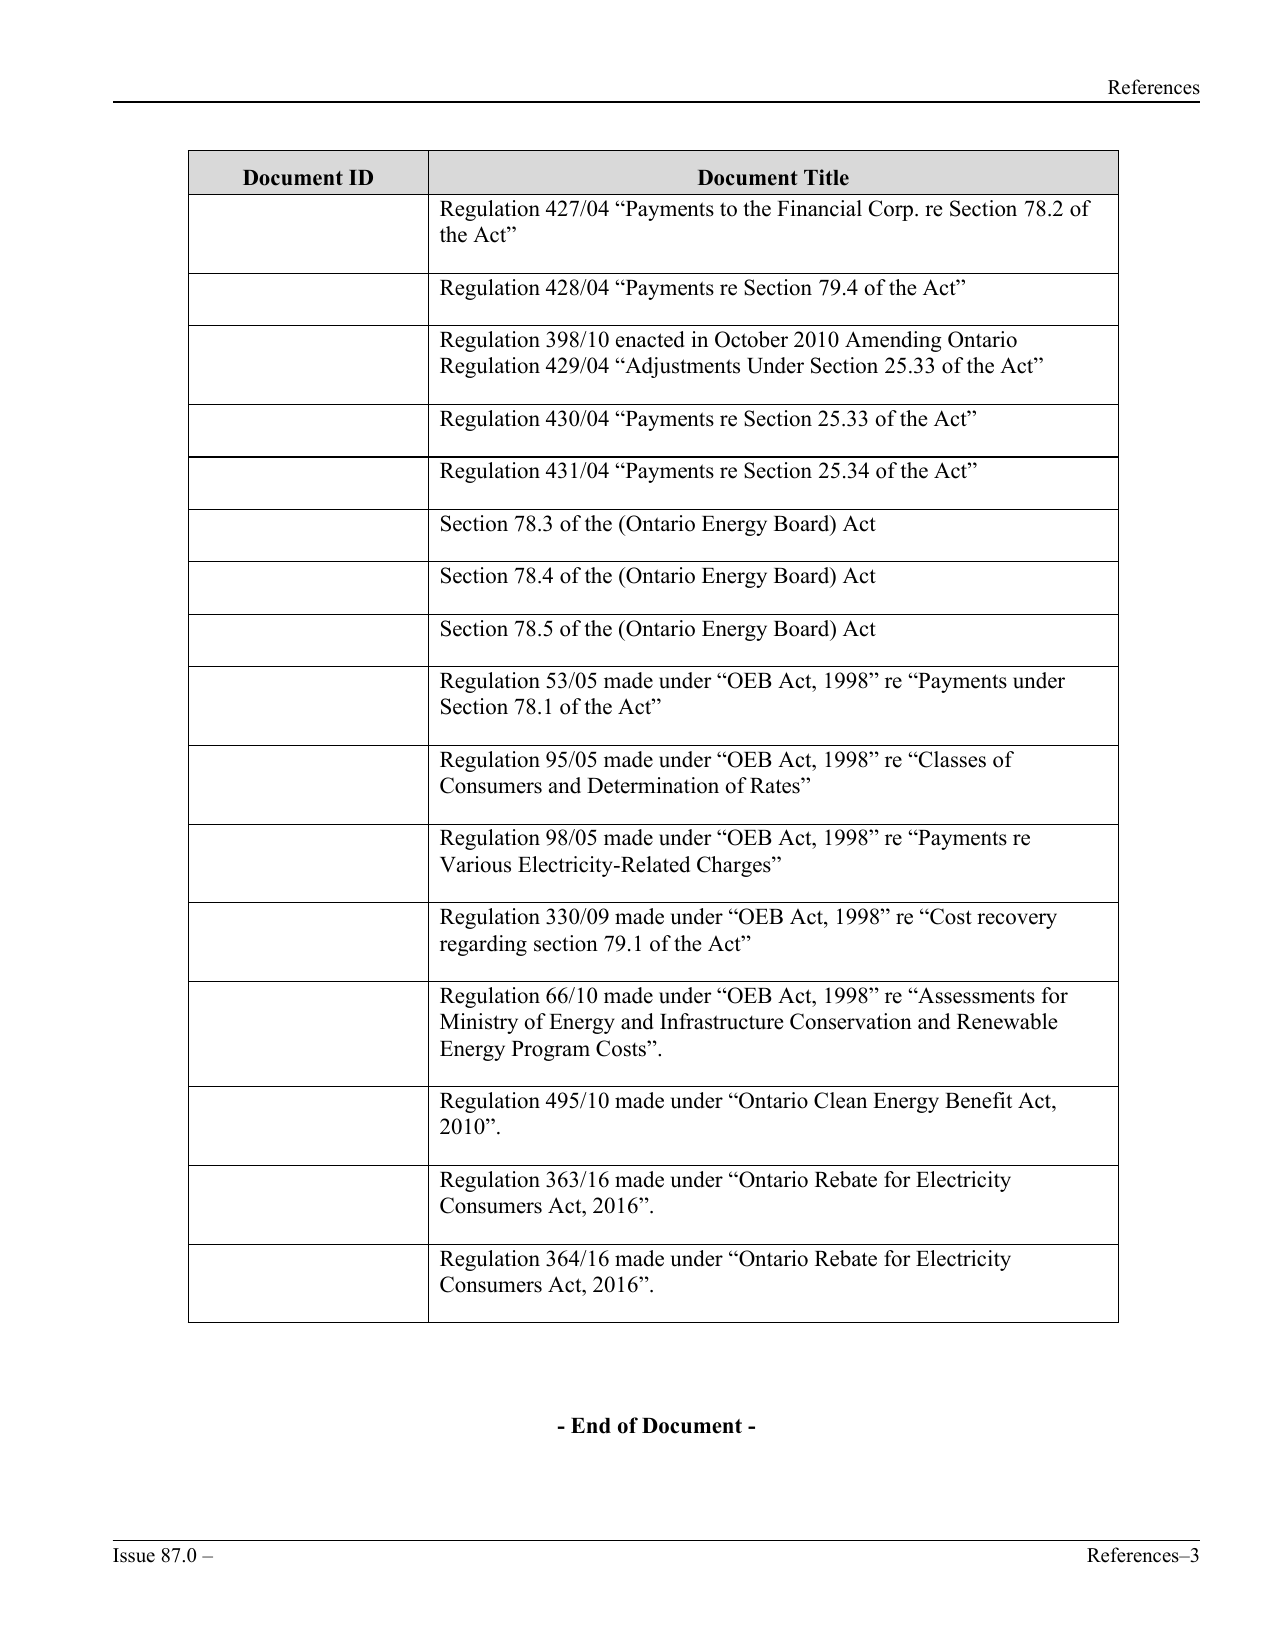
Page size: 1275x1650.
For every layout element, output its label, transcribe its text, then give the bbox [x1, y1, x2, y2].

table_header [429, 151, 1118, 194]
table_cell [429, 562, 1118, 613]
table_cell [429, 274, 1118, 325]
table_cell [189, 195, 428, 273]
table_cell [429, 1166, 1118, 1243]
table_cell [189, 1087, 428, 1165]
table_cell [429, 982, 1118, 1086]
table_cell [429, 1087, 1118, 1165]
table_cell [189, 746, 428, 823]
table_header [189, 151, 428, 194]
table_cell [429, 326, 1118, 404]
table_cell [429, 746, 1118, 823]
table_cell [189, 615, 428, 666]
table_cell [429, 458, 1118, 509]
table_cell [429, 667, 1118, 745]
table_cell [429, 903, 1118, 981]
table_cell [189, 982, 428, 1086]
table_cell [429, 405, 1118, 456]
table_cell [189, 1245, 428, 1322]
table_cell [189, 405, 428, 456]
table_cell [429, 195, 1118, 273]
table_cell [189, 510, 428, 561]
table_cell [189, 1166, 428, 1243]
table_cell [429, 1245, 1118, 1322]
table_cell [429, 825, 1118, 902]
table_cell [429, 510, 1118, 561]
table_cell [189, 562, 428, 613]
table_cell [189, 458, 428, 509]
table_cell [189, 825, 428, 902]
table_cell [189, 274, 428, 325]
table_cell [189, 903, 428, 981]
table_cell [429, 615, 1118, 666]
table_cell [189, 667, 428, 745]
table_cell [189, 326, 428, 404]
text - End of Document - [187, 1412, 1125, 1438]
